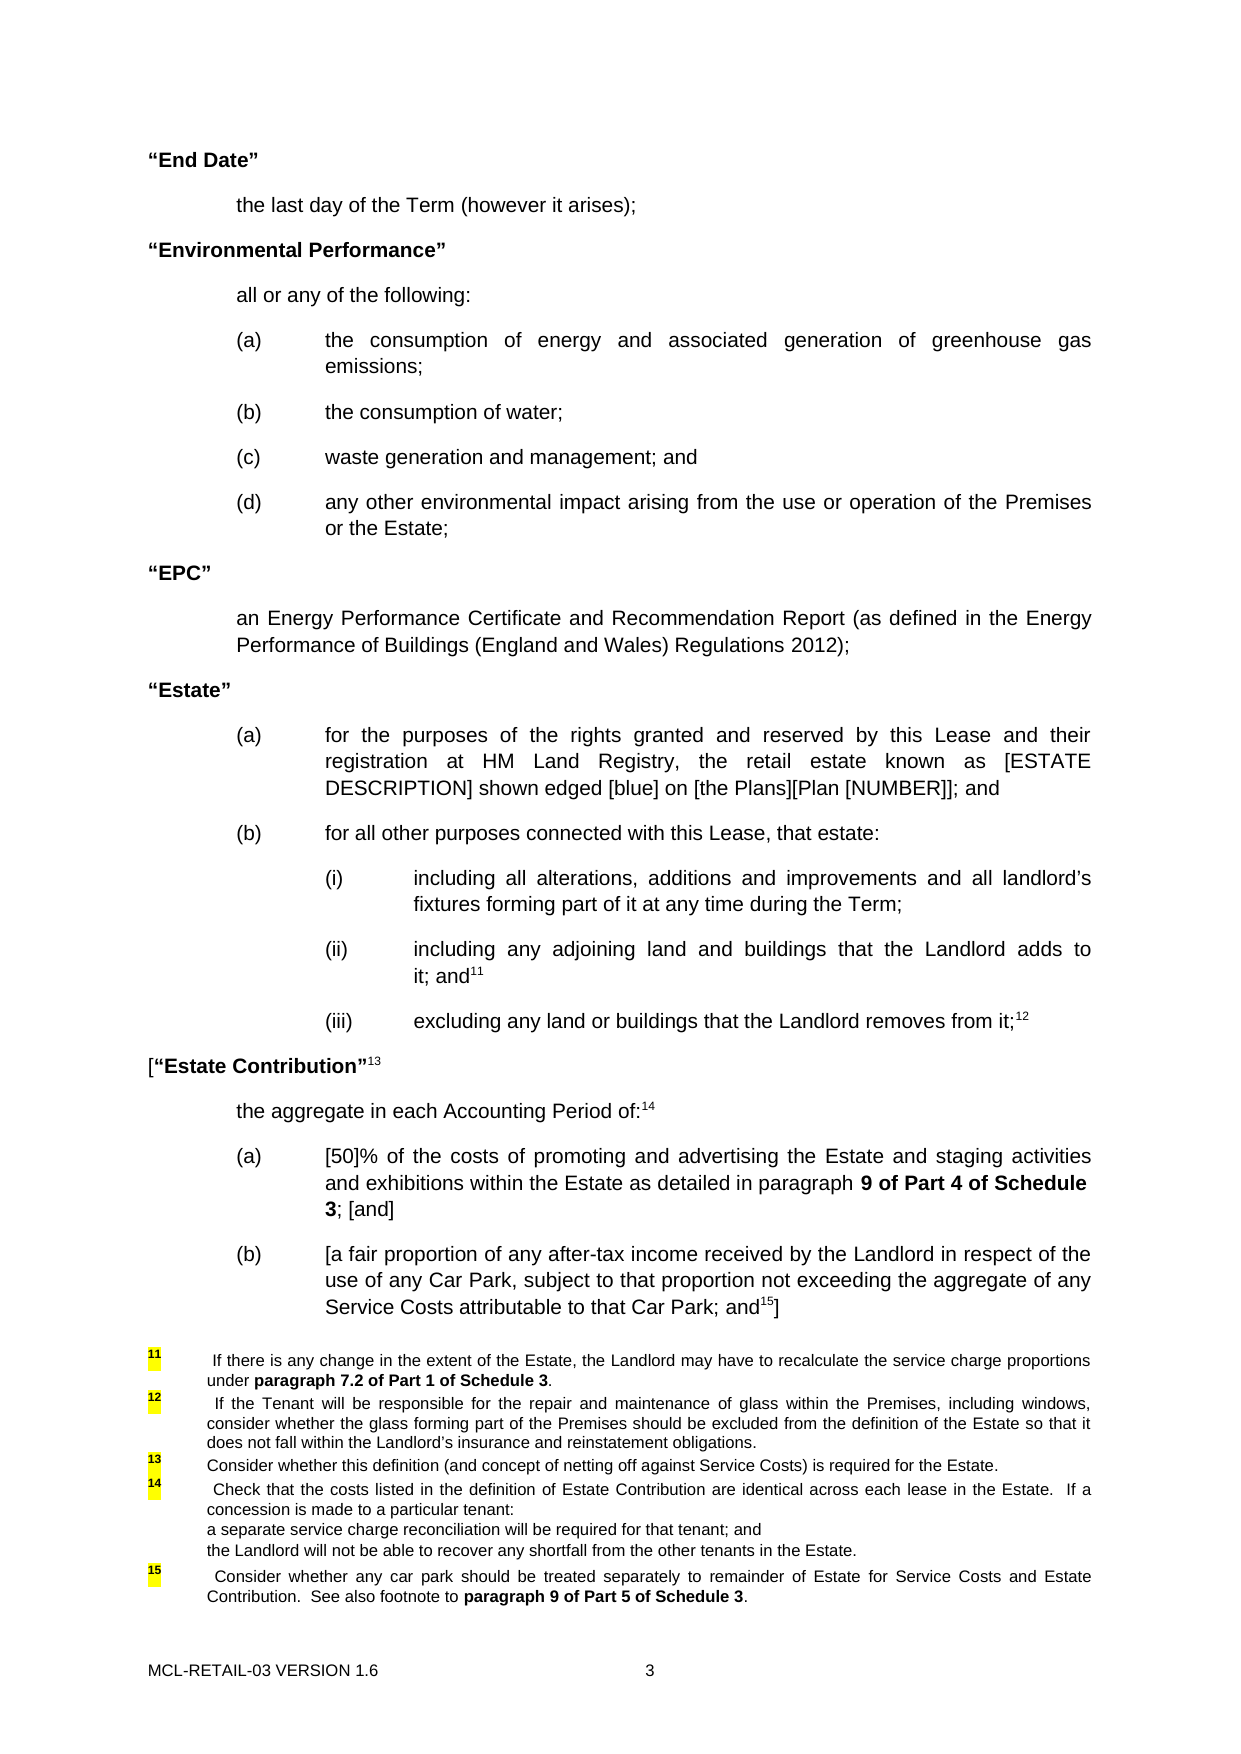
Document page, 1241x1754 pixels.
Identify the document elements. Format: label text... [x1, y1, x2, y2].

text the aggregate in each Accounting Period of: [236, 1099, 1093, 1123]
text including any adjoining land and buildings that the Landlord adds to it; and [325, 937, 1093, 987]
text the consumption of water; [236, 399, 1093, 423]
text [“Estate Contribution” [148, 1054, 1093, 1078]
text the last day of the Term (however it arises); [236, 193, 1093, 217]
list [50]% of the costs of promoting and advertising the Estate and staging activities and exhibitions within the Estate as detailed in paragraph 9 of Part 4 of Schedule 3; [and] [236, 1144, 1093, 1221]
text “Estate” [148, 678, 1093, 702]
text waste generation and management; and [236, 444, 1093, 468]
text including all alterations, additions and improvements and all landlord’s fixtures forming part of it at any time during the Term; [325, 866, 1093, 916]
list the consumption of energy and associated generation of greenhouse gas emissions; [236, 328, 1093, 378]
text “End Date” [148, 148, 1093, 172]
text “EPC” [148, 561, 1093, 585]
text “Environmental Performance” [148, 238, 1093, 262]
text all or any of the following: [236, 283, 1093, 307]
list for the purposes of the rights granted and reserved by this Lease and their registration at HM Land Registry, the retail estate known as [ESTATE DESCRIPTION] shown edged [blue] on [the Plans][Plan [NUMBER]]; and [236, 723, 1093, 799]
text any other environmental impact arising from the use or operation of the Premises or the Estate; [236, 490, 1093, 540]
text [a fair proportion of any after-tax income received by the Landlord in respect of the use of any Car Park, subject to that proportion not exceeding the aggregate of any Service Costs attributable to that Car Park; and] [236, 1242, 1093, 1318]
text for all other purposes connected with this Lease, that estate: [236, 821, 1093, 844]
text an Energy Performance Certificate and Recommendation Report (as defined in the Energy Performance of Buildings (England and Wales) Regulations 2012); [236, 606, 1093, 657]
text excluding any land or buildings that the Landlord removes from it; [325, 1009, 1093, 1033]
